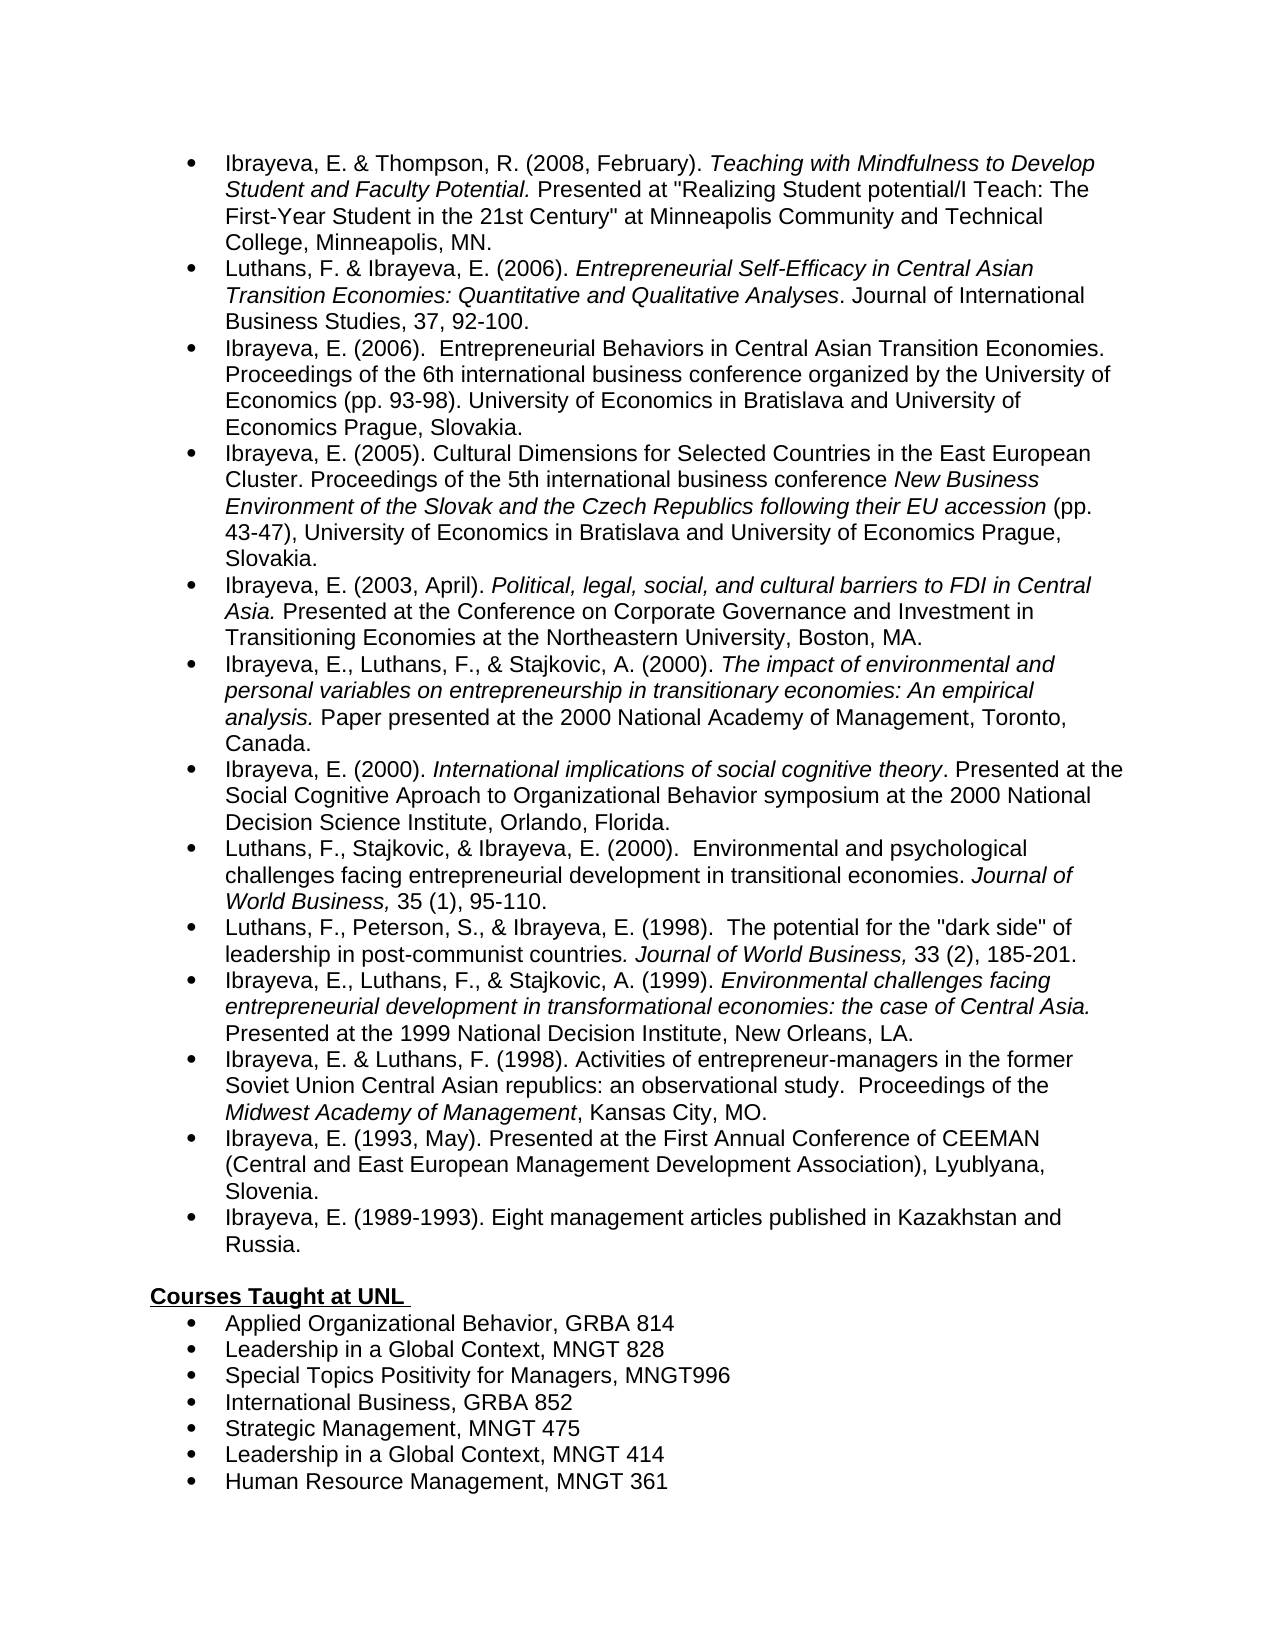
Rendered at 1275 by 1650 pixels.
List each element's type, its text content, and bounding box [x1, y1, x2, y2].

list Special Topics Positivity for Managers, MNGT996 [187, 1362, 1125, 1389]
list International Business, GRBA 852 [187, 1389, 1125, 1415]
list Leadership in a Global Context, MNGT 414 [187, 1441, 1125, 1468]
list Ibrayeva, E., Luthans, F., & Stajkovic, A. (2000). The impact of environmental and personal variables on entrepreneurship in transitionary economies: An empirical analysis. Paper presented at the 2000 National Academy of Management, Toronto, Canada. [187, 651, 1125, 756]
list Ibrayeva, E. (1989-1993). Eight management articles published in Kazakhstan and Russia. [187, 1204, 1125, 1257]
list Ibrayeva, E. (2006). Entrepreneurial Behaviors in Central Asian Transition Economies. Proceedings of the 6th international business conference organized by the University of Economics (pp. 93-98). University of Economics in Bratislava and University of Economics Prague, Slovakia. [187, 334, 1125, 440]
list Ibrayeva, E. & Luthans, F. (1998). Activities of entrepreneur-managers in the former Soviet Union Central Asian republics: an observational study. Proceedings of the Midwest Academy of Management, Kansas City, MO. [187, 1046, 1125, 1125]
list Ibrayeva, E. (1993, May). Presented at the First Annual Conference of CEEMAN (Central and East European Management Development Association), Lyublyana, Slovenia. [187, 1125, 1125, 1204]
text Courses Taught at UNL [150, 1283, 1125, 1309]
list Luthans, F. & Ibrayeva, E. (2006). Entrepreneurial Self-Efficacy in Central Asian Transition Economies: Quantitative and Qualitative Analyses. Journal of International Business Studies, 37, 92-100. [187, 255, 1125, 334]
list Luthans, F., Stajkovic, & Ibrayeva, E. (2000). Environmental and psychological challenges facing entrepreneurial development in transitional economies. Journal of World Business, 35 (1), 95-110. [187, 835, 1125, 914]
list Ibrayeva, E. (2003, April). Political, legal, social, and cultural barriers to FDI in Central Asia. Presented at the Conference on Corporate Governance and Investment in Transitioning Economies at the Northeastern University, Boston, MA. [187, 572, 1125, 651]
list Ibrayeva, E., Luthans, F., & Stajkovic, A. (1999). Environmental challenges facing entrepreneurial development in transformational economies: the case of Central Asia. Presented at the 1999 National Decision Institute, New Orleans, LA. [187, 967, 1125, 1046]
list Luthans, F., Peterson, S., & Ibrayeva, E. (1998). The potential for the "dark side" of leadership in post-communist countries. Journal of World Business, 33 (2), 185-201. [187, 914, 1125, 967]
list Ibrayeva, E. & Thompson, R. (2008, February). Teaching with Mindfulness to Develop Student and Faculty Potential. Presented at "Realizing Student potential/I Teach: The First-Year Student in the 21st Century" at Minneapolis Community and Technical College, Minneapolis, MN. [187, 150, 1125, 255]
list Strategic Management, MNGT 475 [187, 1415, 1125, 1441]
list Ibrayeva, E. (2000). International implications of social cognitive theory. Presented at the Social Cognitive Aproach to Organizational Behavior symposium at the 2000 National Decision Science Institute, Orlando, Florida. [187, 756, 1125, 835]
list Ibrayeva, E. (2005). Cultural Dimensions for Selected Countries in the East European Cluster. Proceedings of the 5th international business conference New Business Environment of the Slovak and the Czech Republics following their EU accession (pp. 43-47), University of Economics in Bratislava and University of Economics Prague, Slovakia. [187, 440, 1125, 572]
list Human Resource Management, MNGT 361 [187, 1468, 1125, 1494]
list Leadership in a Global Context, MNGT 828 [187, 1336, 1125, 1362]
list Applied Organizational Behavior, GRBA 814 [187, 1309, 1125, 1336]
